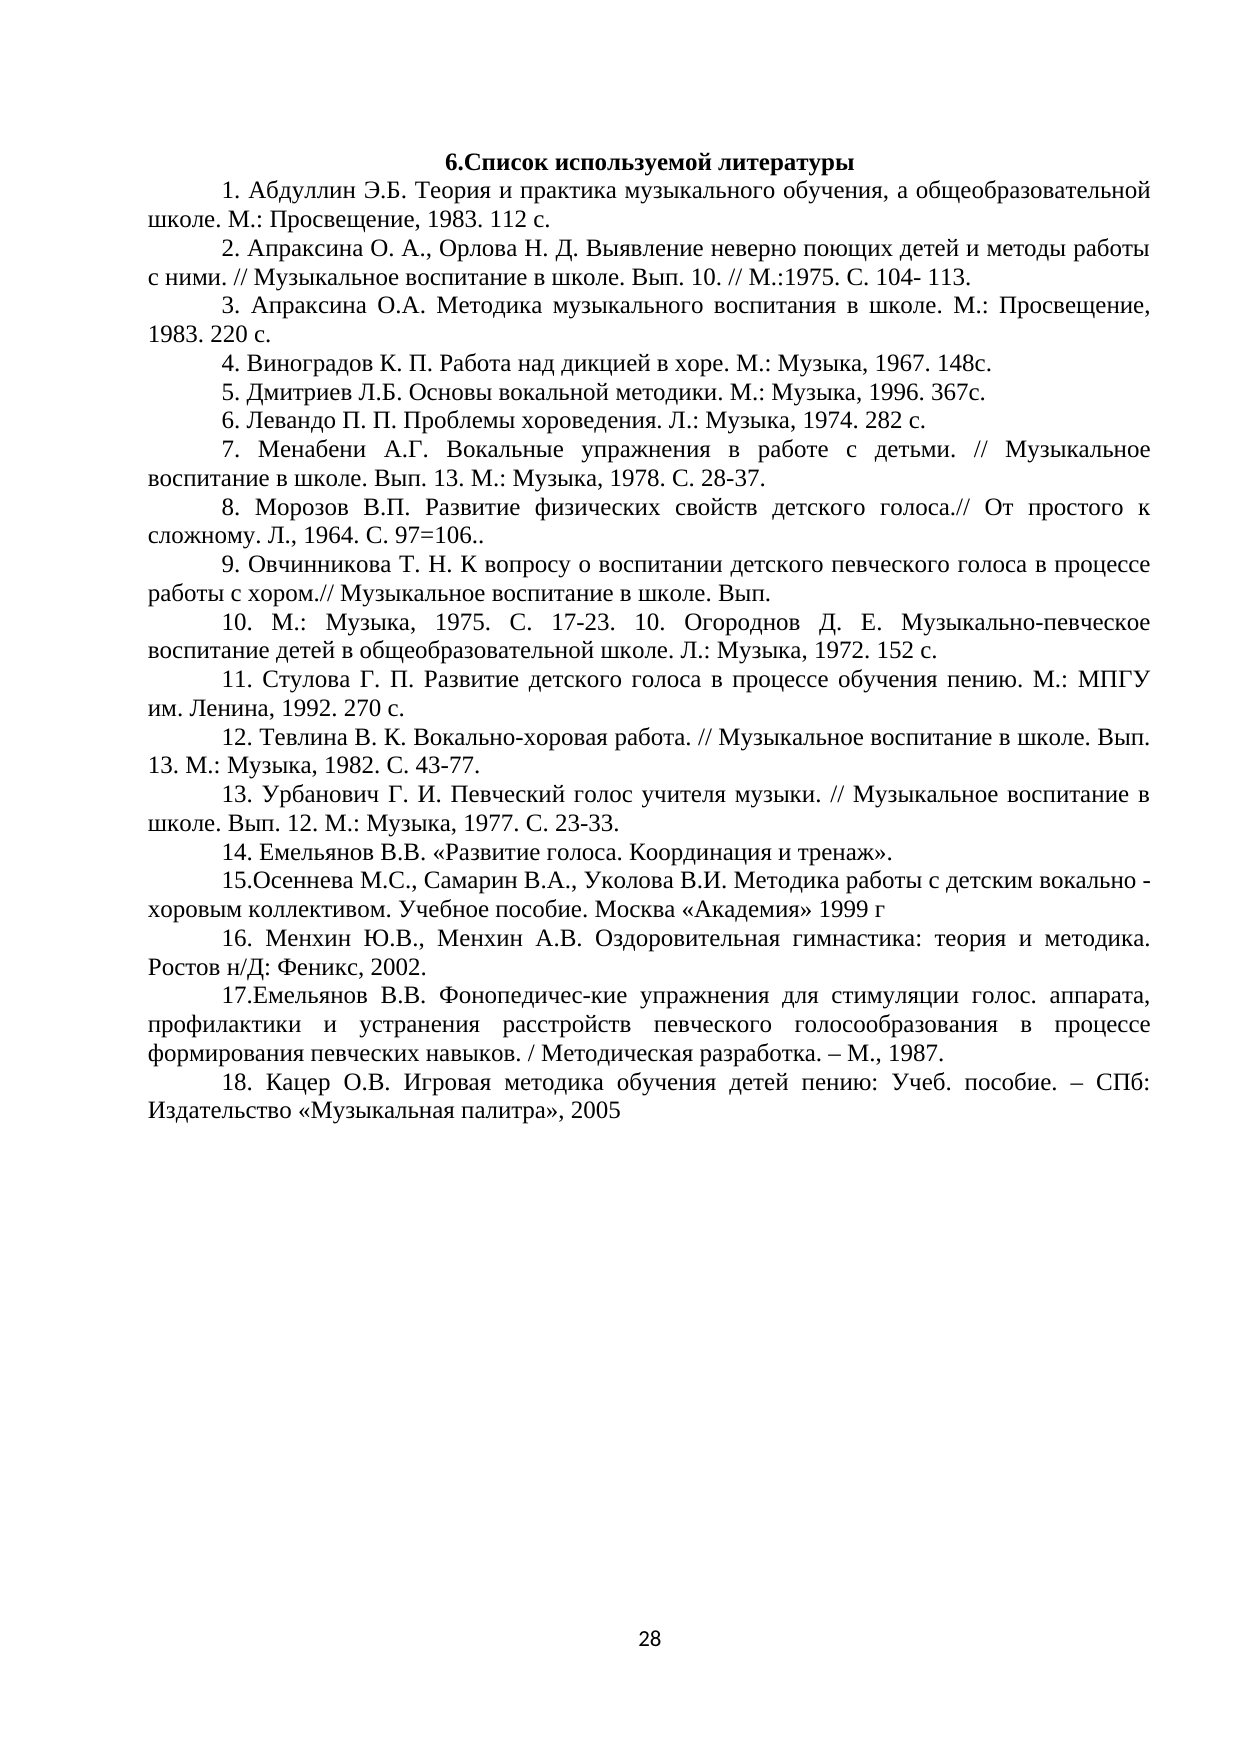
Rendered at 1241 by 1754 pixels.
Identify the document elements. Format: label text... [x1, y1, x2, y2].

text 16. Менхин Ю.В., Менхин А.В. Оздоровительная гимнастика: теория и методика. Ростов н/Д: Феникс, 2002. [148, 923, 1152, 981]
text 8. Морозов В.П. Развитие физических свойств детского голоса.// От простого к сложному. Л., 1964. С. 97=106.. [148, 492, 1152, 549]
text 11. Стулова Г. П. Развитие детского голоса в процессе обучения пению. М.: МПГУ им. Ленина, 1992. 270 с. [148, 664, 1152, 722]
text 17.Емельянов В.В. Фонопедичес-кие упражнения для стимуляции голос. аппарата, профилактики и устранения расстройств певческого голосообразования в процессе формирования певческих навыков. / Методическая разработка. – М., 1987. [148, 981, 1152, 1067]
text 5. Дмитриев Л.Б. Основы вокальной методики. М.: Музыка, 1996. 367с. [148, 377, 1152, 406]
text 12. Тевлина В. К. Вокально-хоровая работа. // Музыкальное воспитание в школе. Вып. 13. М.: Музыка, 1982. С. 43-77. [148, 722, 1152, 779]
text 6. Левандо П. П. Проблемы хороведения. Л.: Музыка, 1974. 282 с. [148, 406, 1152, 434]
text 7. Менабени А.Г. Вокальные упражнения в работе с детьми. // Музыкальное воспитание в школе. Вып. 13. М.: Музыка, 1978. С. 28-37. [148, 434, 1152, 492]
text 2. Апраксина О. А., Орлова Н. Д. Выявление неверно поющих детей и методы работы с ними. // Музыкальное воспитание в школе. Вып. 10. // М.:1975. С. 104- 113. [148, 233, 1152, 291]
text 3. Апраксина О.А. Методика музыкального воспитания в школе. М.: Просвещение, 1983. 220 с. [148, 291, 1152, 348]
text 18. Кацер О.В. Игровая методика обучения детей пению: Учеб. пособие. – СПб: Издательство «Музыкальная палитра», 2005 [148, 1067, 1152, 1124]
text 14. Емельянов В.В. «Развитие голоса. Координация и тренаж». [148, 837, 1152, 866]
text 13. Урбанович Г. И. Певческий голос учителя музыки. // Музыкальное воспитание в школе. Вып. 12. М.: Музыка, 1977. С. 23-33. [148, 779, 1152, 837]
text 9. Овчинникова Т. Н. К вопросу о воспитании детского певческого голоса в процессе работы с хором.// Музыкальное воспитание в школе. Вып. [148, 549, 1152, 607]
text 6.Список используемой литературы [148, 147, 1152, 176]
text 4. Виноградов К. П. Работа над дикцией в хоре. М.: Музыка, 1967. 148с. [148, 348, 1152, 377]
text 15.Осеннева М.С., Самарин В.А., Уколова В.И. Методика работы с детским вокально - хоровым коллективом. Учебное пособие. Москва «Академия» 1999 г [148, 866, 1152, 923]
text 10. М.: Музыка, 1975. С. 17-23. 10. Огороднов Д. Е. Музыкально-певческое воспитание детей в общеобразовательной школе. Л.: Музыка, 1972. 152 с. [148, 607, 1152, 664]
text 1. Абдуллин Э.Б. Теория и практика музыкального обучения, а общеобразовательной школе. М.: Просвещение, 1983. 112 с. [148, 176, 1152, 233]
